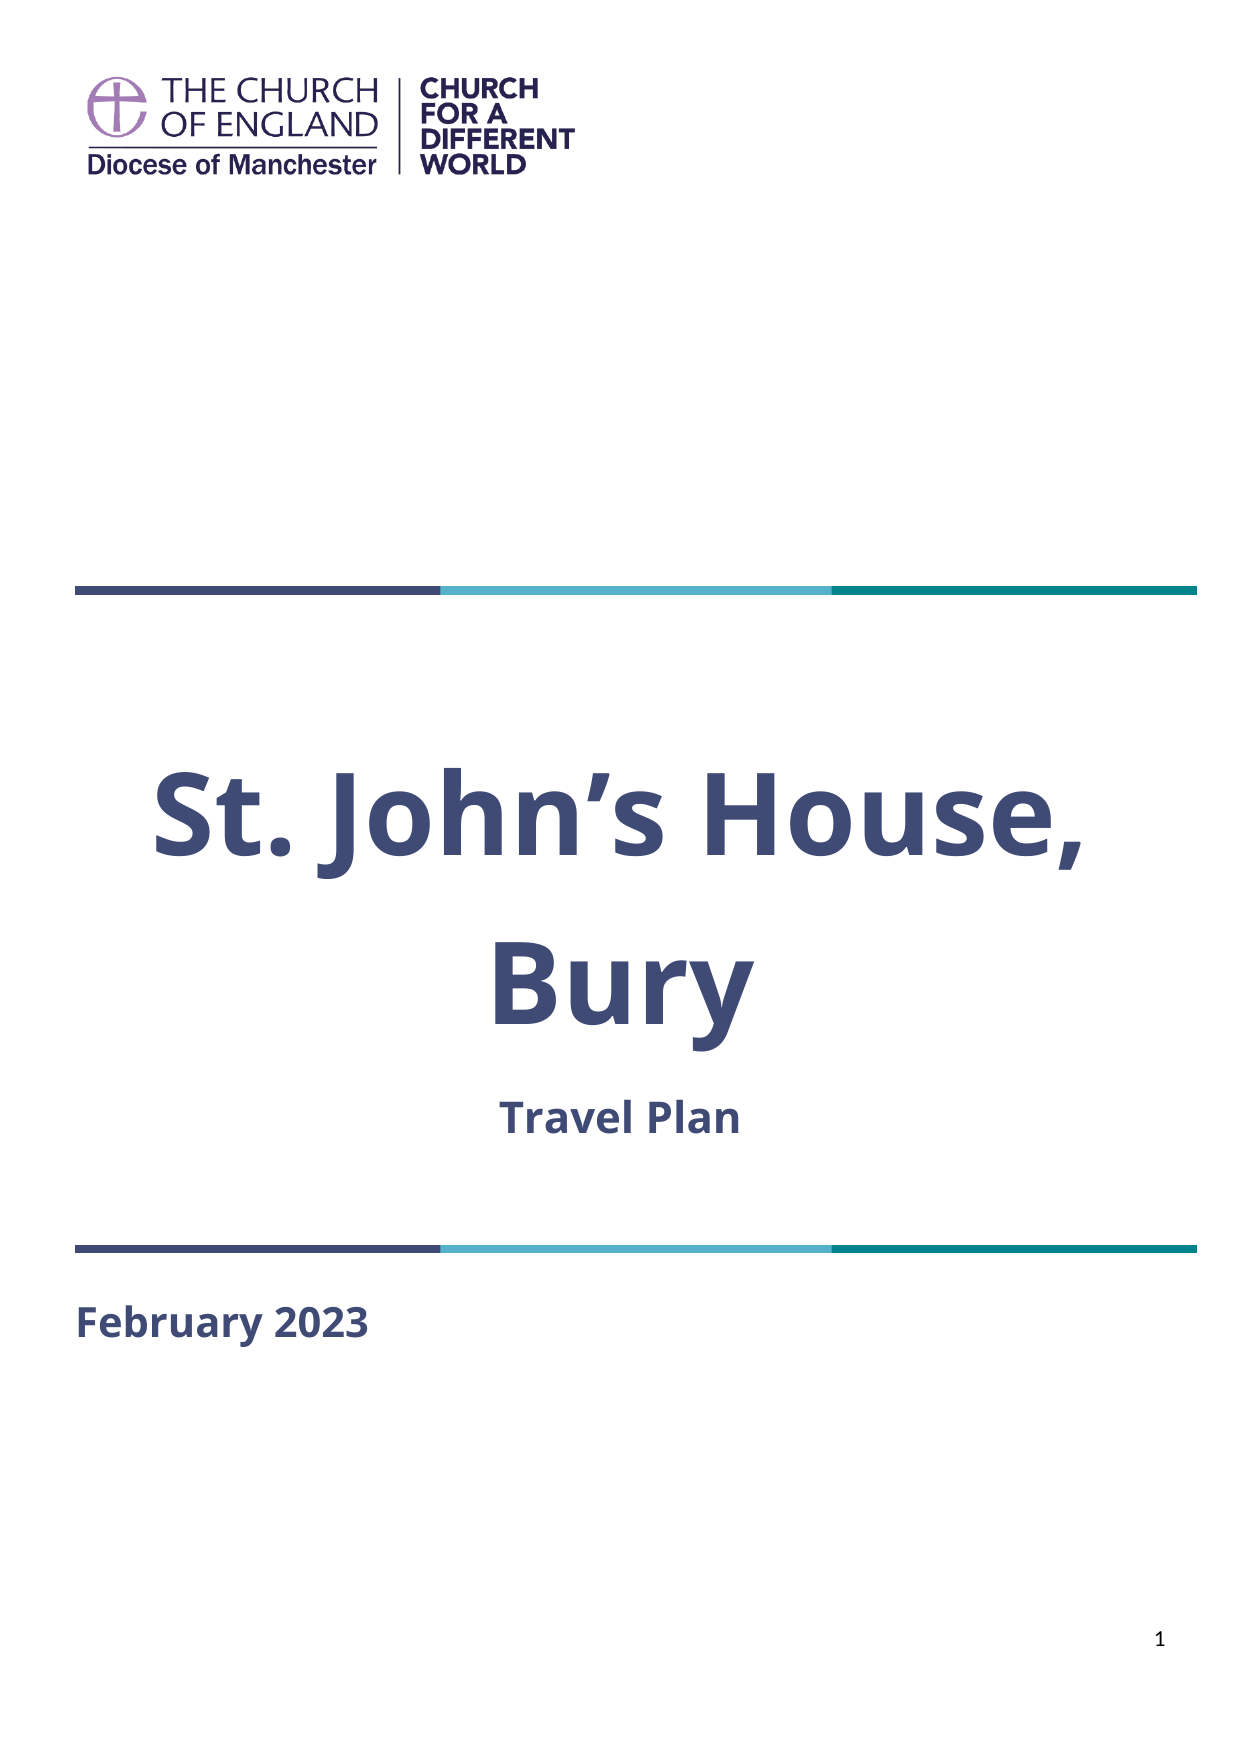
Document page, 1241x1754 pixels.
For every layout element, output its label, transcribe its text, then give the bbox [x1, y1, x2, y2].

picture [75, 1245, 1197, 1253]
text February 2023 [75, 1292, 1165, 1349]
text St. John’s House, Bury [75, 733, 1165, 1058]
picture [75, 586, 1197, 595]
picture [75, 75, 587, 177]
text Travel Plan [75, 1087, 1165, 1146]
